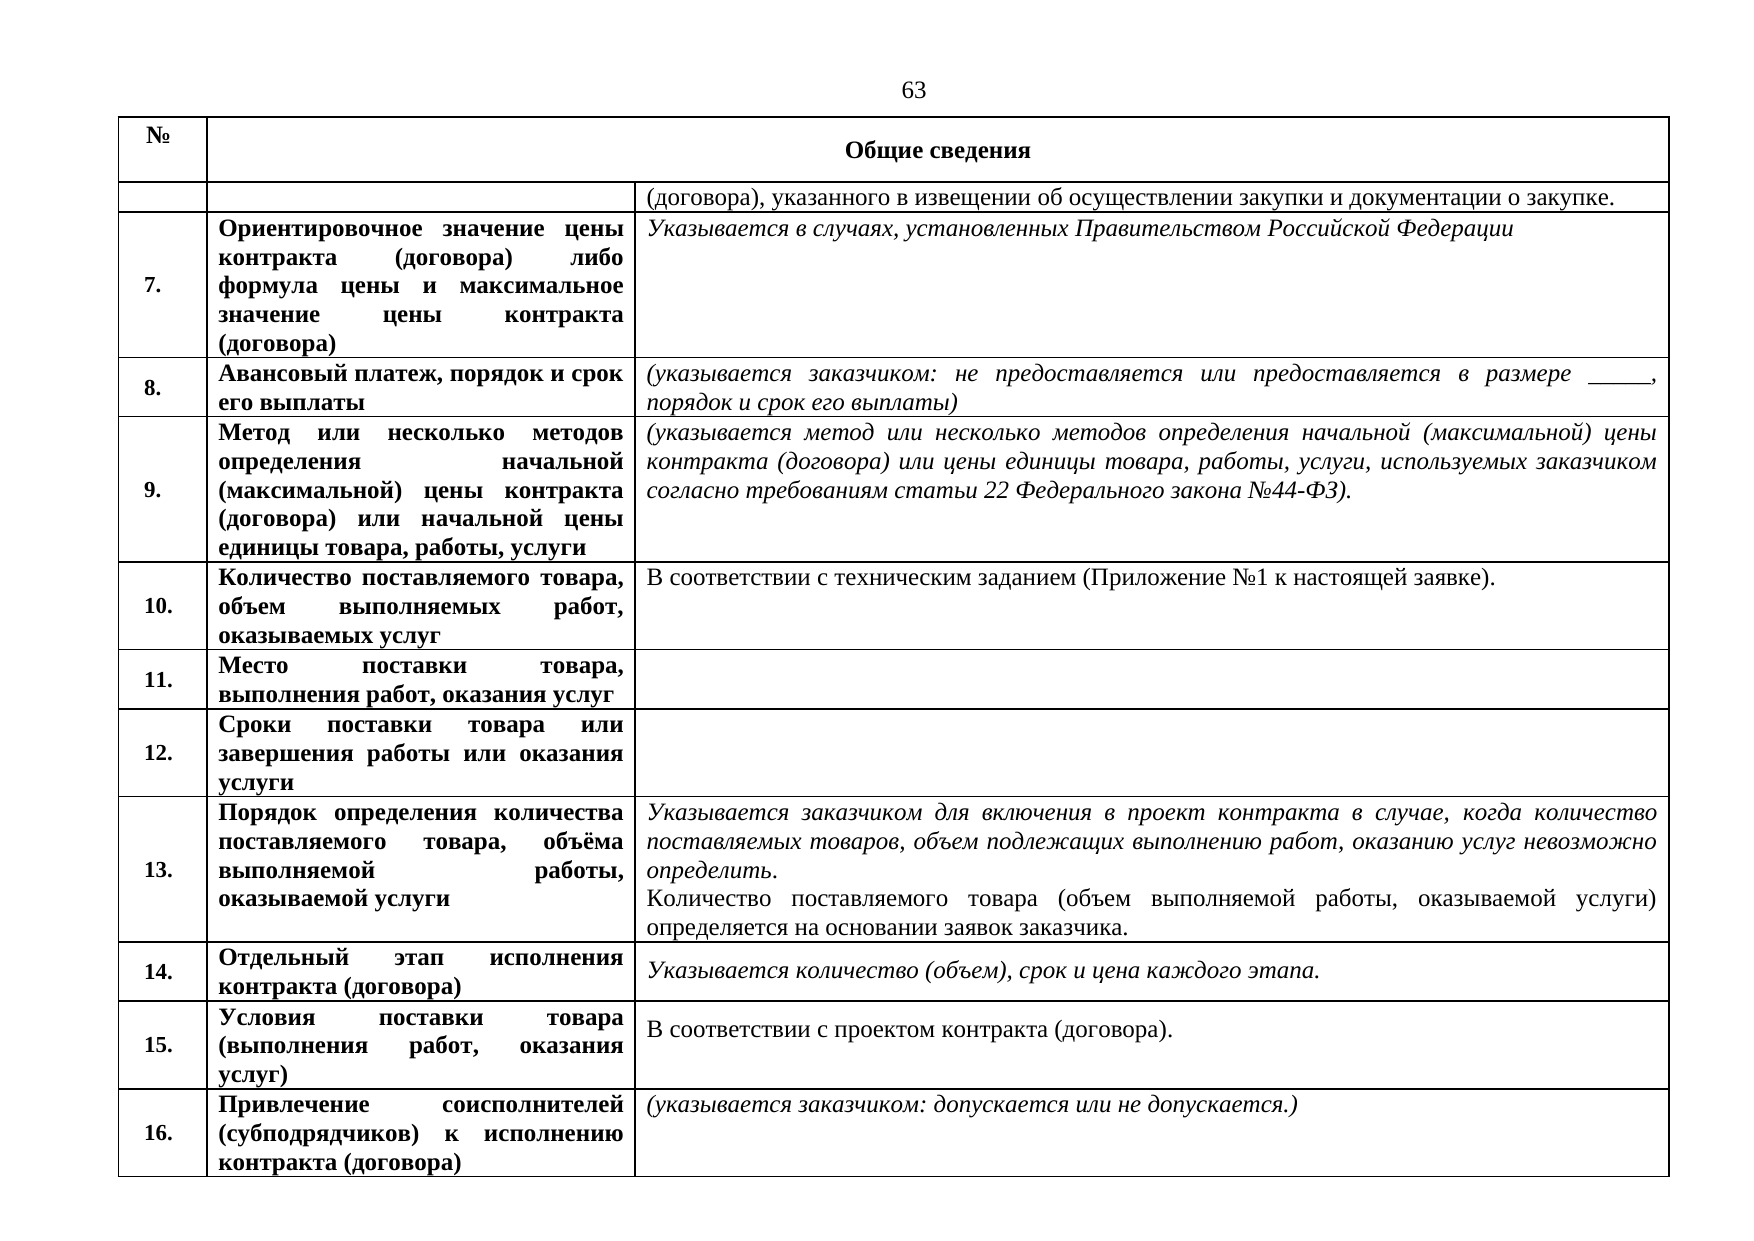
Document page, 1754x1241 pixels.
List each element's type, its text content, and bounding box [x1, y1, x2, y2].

table_cell Место поставки товара, выполнения работ, оказания услуг [208, 650, 634, 708]
table_cell В соответствии с проектом контракта (договора). [636, 1002, 1668, 1088]
table_cell (указывается заказчиком: не предоставляется или предоставляется в размере _____, порядок и срок его выплаты) [636, 358, 1668, 416]
table_cell [119, 563, 206, 649]
table_cell Привлечение соисполнителей (субподрядчиков) к исполнению контракта (договора) [208, 1090, 634, 1176]
table_cell [636, 650, 1668, 708]
table_header Общие сведения [208, 118, 1668, 181]
table_cell Порядок определения количества поставляемого товара, объёма выполняемой работы, оказываемой услуги [208, 797, 634, 941]
table_cell Авансовый платеж, порядок и срок его выплаты [208, 358, 634, 416]
table_cell Указывается заказчиком для включения в проект контракта в случае, когда количество поставляемых товаров, объем подлежащих выполнению работ, оказанию услуг невозможно определить. Количество поставляемого товара (объем выполняемой работы, оказываемой услуги) определяется на основании заявок заказчика. [636, 797, 1668, 941]
table_cell (указывается метод или несколько методов определения начальной (максимальной) цены контракта (договора) или цены единицы товара, работы, услуги, используемых заказчиком согласно требованиям статьи 22 Федерального закона №44-ФЗ). [636, 417, 1668, 561]
table_cell [119, 417, 206, 561]
table_cell [119, 650, 206, 708]
table_cell Метод или несколько методов определения начальной (максимальной) цены контракта (договора) или начальной цены единицы товара, работы, услуги [208, 417, 634, 561]
table_cell [119, 943, 206, 1000]
table_cell [119, 1090, 206, 1176]
table_cell Отдельный этап исполнения контракта (договора) [208, 943, 634, 1000]
table_cell [119, 710, 206, 796]
table_cell В соответствии с техническим заданием (Приложение №1 к настоящей заявке). [636, 563, 1668, 649]
table_cell (указывается заказчиком: допускается или не допускается.) [636, 1090, 1668, 1176]
table_cell Количество поставляемого товара, объем выполняемых работ, оказываемых услуг [208, 563, 634, 649]
table_cell [636, 710, 1668, 796]
table_cell [119, 213, 206, 357]
table_cell Ориентировочное значение цены контракта (договора) либо формула цены и максимальное значение цены контракта (договора) [208, 213, 634, 357]
table_cell [119, 797, 206, 941]
table_cell Указывается в случаях, установленных Правительством Российской Федерации [636, 213, 1668, 357]
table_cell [208, 183, 634, 211]
table_cell Условия поставки товара (выполнения работ, оказания услуг) [208, 1002, 634, 1088]
table_cell Указывается количество (объем), срок и цена каждого этапа. [636, 943, 1668, 1000]
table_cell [636, 183, 1668, 211]
table_cell [119, 183, 206, 211]
table_cell [119, 1002, 206, 1088]
table_cell [119, 358, 206, 416]
table_header №№п [119, 118, 206, 181]
table_cell Сроки поставки товара или завершения работы или оказания услуги [208, 710, 634, 796]
